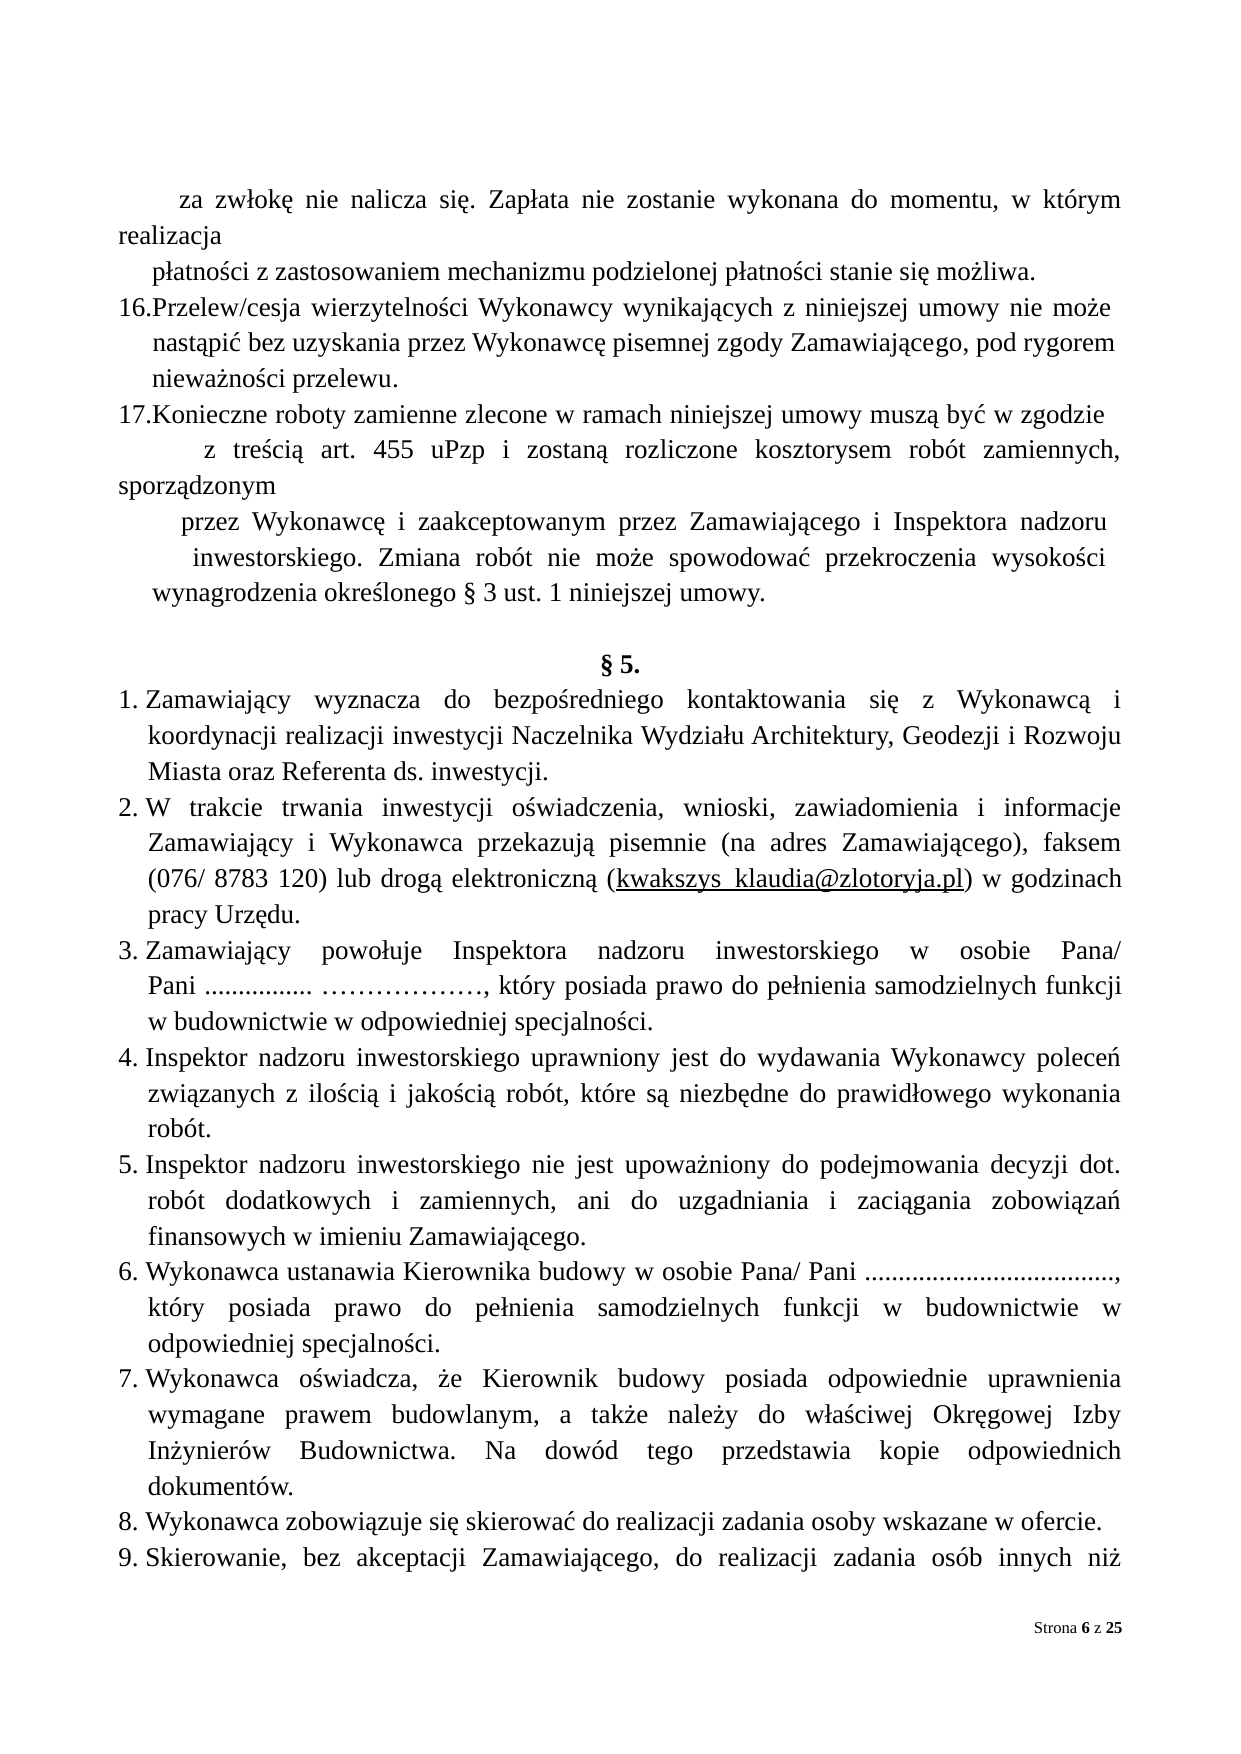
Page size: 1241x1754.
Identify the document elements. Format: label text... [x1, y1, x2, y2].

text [118, 148, 1122, 286]
list Wykonawca ustanawia Kierownika budowy w osobie Pana/ Pani ....................................., który posiada prawo do pełnienia samodzielnych funkcji w budownictwie w odpowiedniej specjalności. [118, 1255, 1122, 1358]
list Wykonawca oświadcza, że Kierownik budowy posiada odpowiednie uprawnienia wymagane prawem budowlanym, a także należy do właściwej Okręgowej Izby Inżynierów Budownictwa. Na dowód tego przedstawia kopie odpowiednich dokumentów. [118, 1362, 1122, 1501]
list Inspektor nadzoru inwestorskiego nie jest upoważniony do podejmowania decyzji dot. robót dodatkowych i zamiennych, ani do uzgadniania i zaciągania zobowiązań finansowych w imieniu Zamawiającego. [118, 1148, 1122, 1251]
text § 5. [118, 648, 1122, 679]
list Wykonawca zobowiązuje się skierować do realizacji zadania osoby wskazane w ofercie. [118, 1505, 1122, 1537]
list Zamawiający powołuje Inspektora nadzoru inwestorskiego w osobie Pana/ Pani ................ ………………, który posiada prawo do pełnienia samodzielnych funkcji w budownictwie w odpowiedniej specjalności. [118, 934, 1122, 1036]
text 17.Konieczne roboty zamienne zlecone w ramach niniejszej umowy muszą być w zgodzie z treścią art. 455 uPzp i zostaną rozliczone kosztorysem robót zamiennych, sporządzonym przez Wykonawcę i zaakceptowanym przez Zamawiającego i Inspektora nadzoru inwestorskiego. Zmiana robót nie może spowodować przekroczenia wysokości wynagrodzenia określonego § 3 ust. 1 niniejszej umowy. [118, 398, 1122, 608]
list W trakcie trwania inwestycji oświadczenia, wnioski, zawiadomienia i informacje Zamawiający i Wykonawca przekazują pisemnie (na adres Zamawiającego), faksem (076/ 8783 120) lub drogą elektroniczną (kwakszys_klaudia@zlotoryja.pl) w godzinach pracy Urzędu. [118, 791, 1122, 929]
list Inspektor nadzoru inwestorskiego uprawniony jest do wydawania Wykonawcy poleceń związanych z ilością i jakością robót, które są niezbędne do prawidłowego wykonania robót. [118, 1041, 1122, 1143]
text 16.Przelew/cesja wierzytelności Wykonawcy wynikających z niniejszej umowy nie może nastąpić bez uzyskania przez Wykonawcę pisemnej zgody Zamawiającego, pod rygorem nieważności przelewu. [118, 291, 1122, 393]
list Zamawiający wyznacza do bezpośredniego kontaktowania się z Wykonawcą i koordynacji realizacji inwestycji Naczelnika Wydziału Architektury, Geodezji i Rozwoju Miasta oraz Referenta ds. inwestycji. [118, 684, 1122, 786]
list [118, 1541, 1122, 1572]
